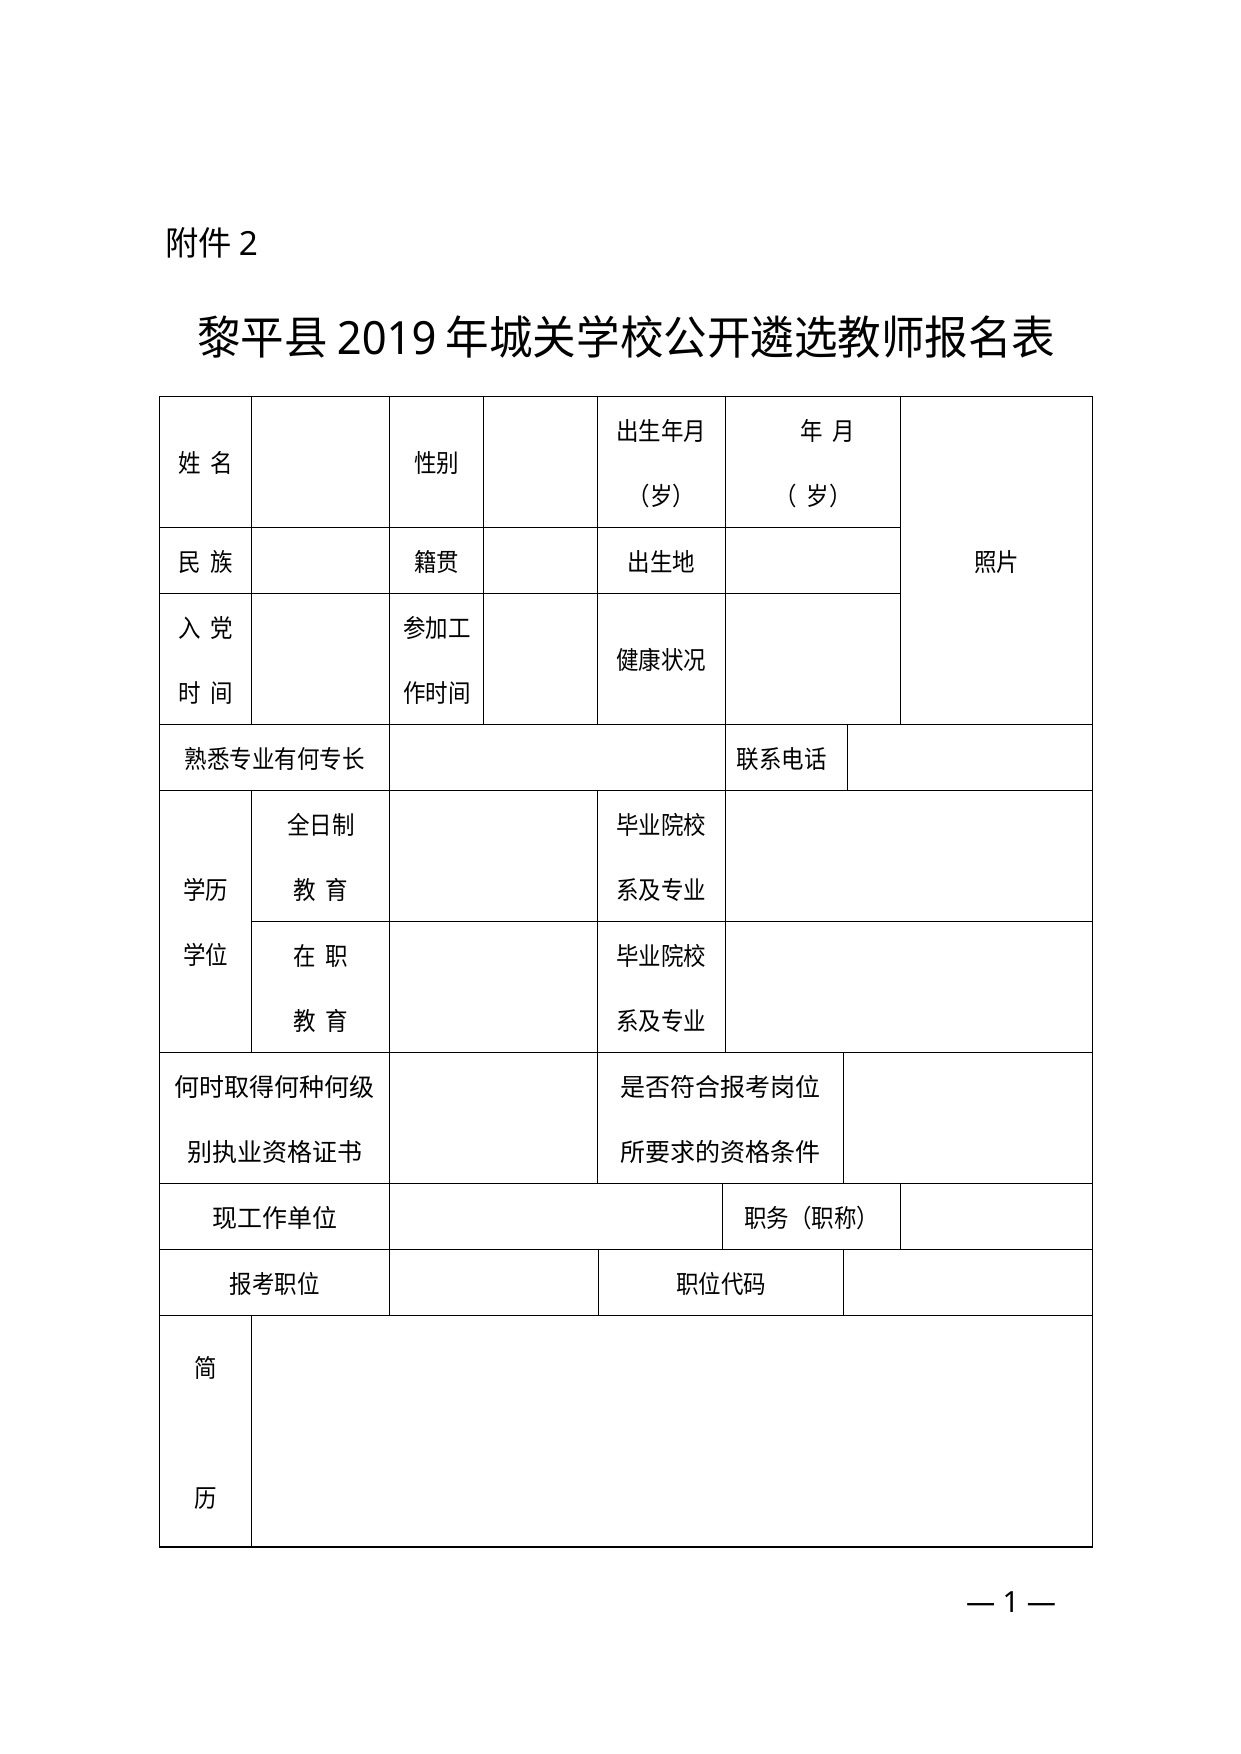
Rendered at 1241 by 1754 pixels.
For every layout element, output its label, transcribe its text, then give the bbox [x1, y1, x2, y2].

table_cell 健康状况 [598, 594, 725, 724]
table_cell [390, 1250, 598, 1315]
table_cell [848, 725, 1092, 790]
table_cell 入 党 时 间 [160, 594, 251, 724]
table_cell 报考职位 [160, 1250, 389, 1315]
table_cell 现工作单位 [160, 1184, 389, 1249]
table_cell [726, 922, 1092, 1052]
table_cell 民 族 [160, 528, 251, 593]
table_cell 籍贯 [390, 528, 483, 593]
table_cell [252, 528, 389, 593]
table_cell 简 历 [160, 1316, 251, 1546]
table_header [484, 397, 597, 527]
table_cell [844, 1053, 1092, 1183]
table_cell [390, 1184, 722, 1249]
table_cell [390, 1053, 597, 1183]
table_header 出生年月（岁） [598, 397, 725, 527]
table_cell [726, 791, 1092, 921]
table_cell 联系电话 [726, 725, 847, 790]
table_cell [726, 528, 900, 593]
table_header 姓 名 [160, 397, 251, 527]
table_cell 职务（职称） [723, 1184, 900, 1249]
table_cell 学历 学位 [160, 791, 251, 1052]
table_cell [252, 594, 389, 724]
table_cell [390, 725, 725, 790]
table_cell [390, 791, 597, 921]
table_cell [252, 1316, 1092, 1546]
table_cell 全日制 教 育 [252, 791, 389, 921]
table_cell [726, 594, 900, 724]
table_header 年 月 （ 岁） [726, 397, 900, 527]
table_cell [844, 1250, 1092, 1315]
table_cell 何时取得何种何级别执业资格证书 [160, 1053, 389, 1183]
table_cell 在 职 教 育 [252, 922, 389, 1052]
table_cell 职位代码 [599, 1250, 843, 1315]
table_cell 是否符合报考岗位所要求的资格条件 [598, 1053, 843, 1183]
table_cell 参加工作时间 [390, 594, 483, 724]
table_cell [901, 1184, 1092, 1249]
table_header 照片 [901, 397, 1092, 724]
table_cell 出生地 [598, 528, 725, 593]
table_cell [484, 594, 597, 724]
text 附件2 [165, 208, 1087, 273]
table_cell 毕业院校系及专业 [598, 922, 725, 1052]
table_cell 熟悉专业有何专长 [160, 725, 389, 790]
table_cell [484, 528, 597, 593]
table_cell 毕业院校系及专业 [598, 791, 725, 921]
table_cell [390, 922, 597, 1052]
table_header 性别 [390, 397, 483, 527]
text 黎平县2019年城关学校公开遴选教师报名表 [165, 286, 1087, 383]
table_header [252, 397, 389, 527]
